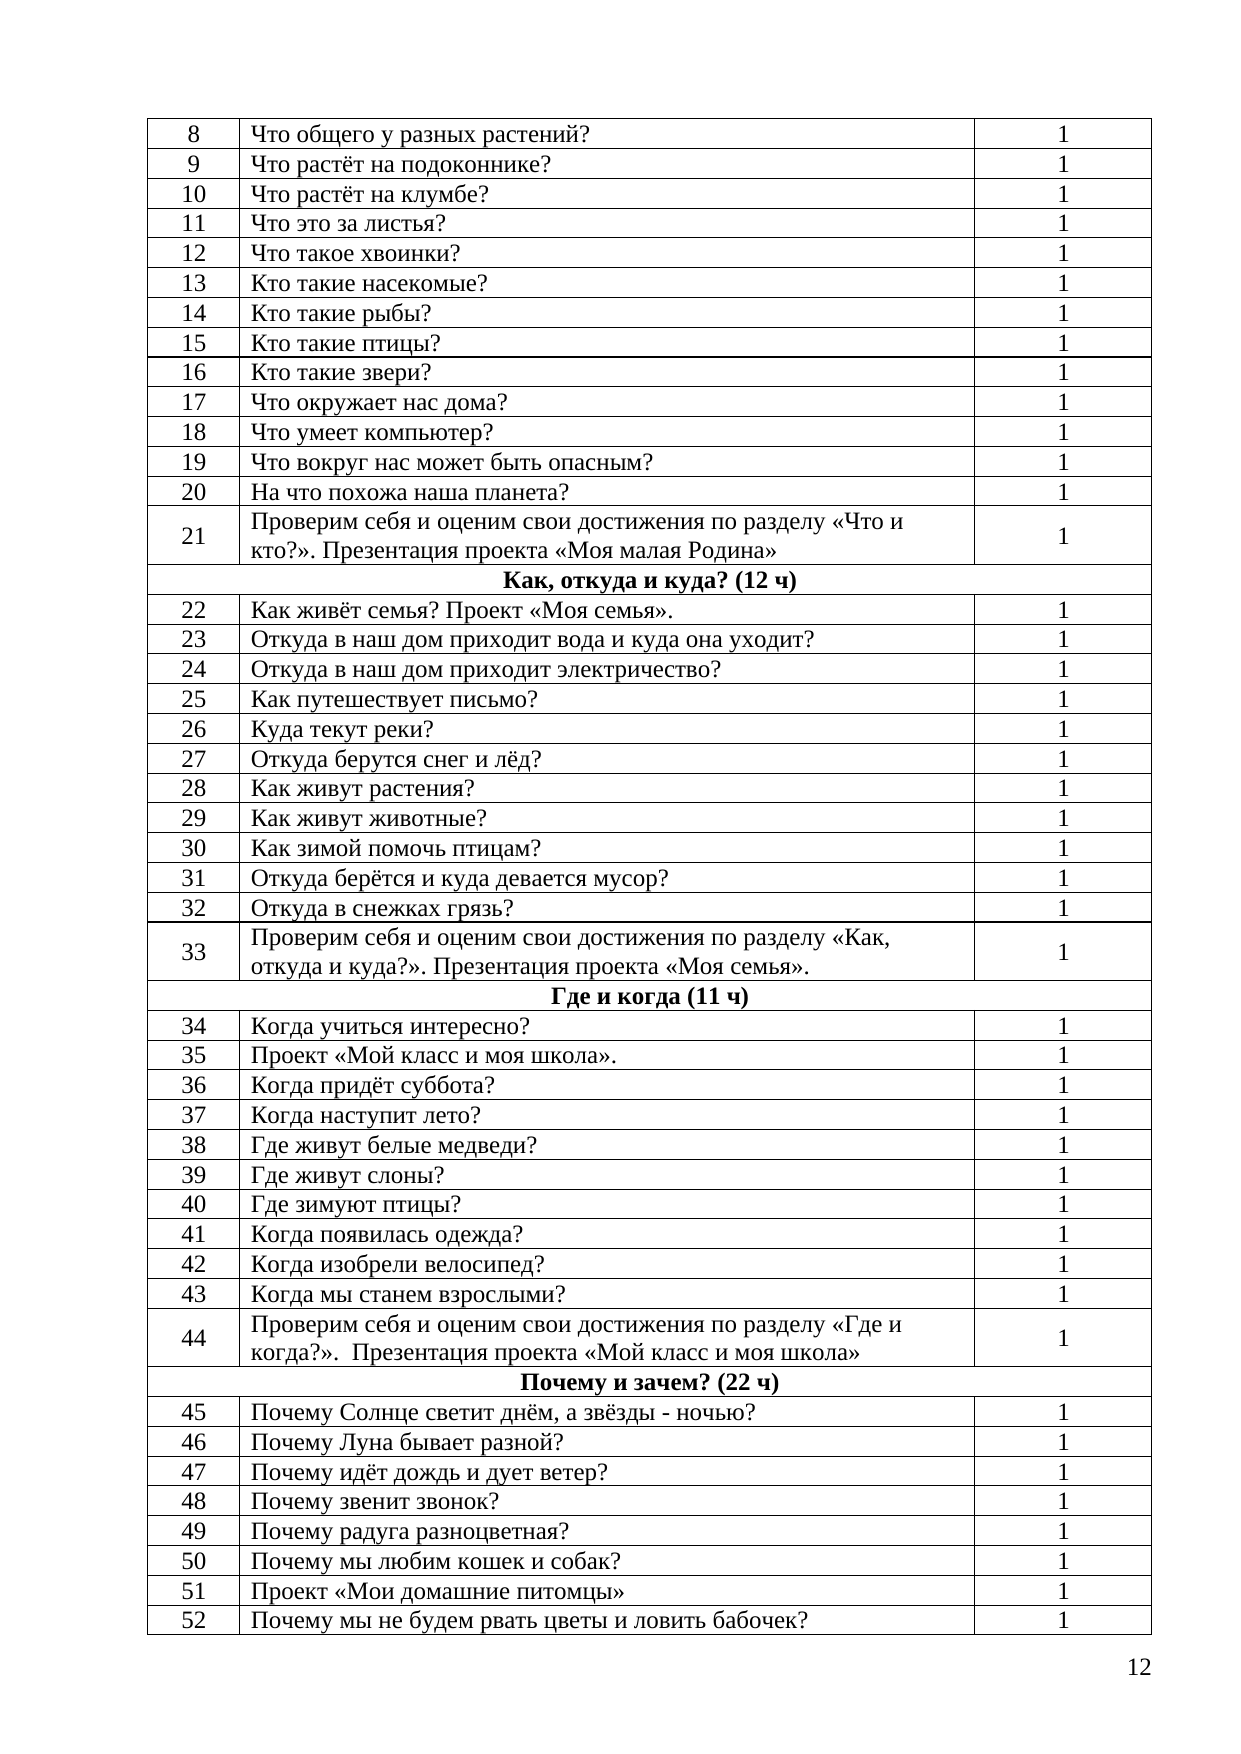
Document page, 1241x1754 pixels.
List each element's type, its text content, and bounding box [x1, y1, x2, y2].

table_cell Где зимуют птицы? [240, 1190, 974, 1218]
table_cell 1 [975, 1070, 1151, 1099]
table_cell 40 [148, 1190, 239, 1218]
table_cell Как зимой помочь птицам? [240, 833, 974, 862]
table_cell Проверим себя и оценим свои достижения по разделу «Что и кто?». Презентация проекта «Моя малая Родина» [240, 506, 974, 564]
table_cell Что умеет компьютер? [240, 417, 974, 446]
table_cell 28 [148, 774, 239, 802]
table_cell 19 [148, 447, 239, 476]
table_cell Откуда берётся и куда девается мусор? [240, 863, 974, 892]
table_cell 25 [148, 684, 239, 713]
table_cell 37 [148, 1100, 239, 1129]
table_cell 1 [975, 1309, 1151, 1366]
table_cell 31 [148, 863, 239, 892]
table_cell 51 [148, 1576, 239, 1604]
table_cell 1 [975, 1041, 1151, 1069]
table_cell 23 [148, 625, 239, 653]
table_cell 1 [975, 654, 1151, 683]
table_cell 1 [975, 893, 1151, 921]
table_cell 1 [975, 179, 1151, 207]
table_cell Проверим себя и оценим свои достижения по разделу «Как, откуда и куда?». Презентация проекта «Моя семья». [240, 923, 974, 980]
table_cell Что растёт на клумбе? [240, 179, 974, 207]
table_cell 1 [975, 595, 1151, 623]
table_cell Куда текут реки? [240, 714, 974, 743]
table_cell 11 [148, 209, 239, 237]
table_cell 1 [975, 1011, 1151, 1039]
table_cell 1 [975, 803, 1151, 832]
table_cell Кто такие птицы? [240, 328, 974, 356]
table_cell 1 [975, 358, 1151, 386]
table_cell 8 [148, 119, 239, 148]
table_cell Проект «Мои домашние питомцы» [240, 1576, 974, 1604]
table_cell 27 [148, 744, 239, 772]
table_cell 1 [975, 1486, 1151, 1515]
table_cell 35 [148, 1041, 239, 1069]
table_cell Когда придёт суббота? [240, 1070, 974, 1099]
table_cell 15 [148, 328, 239, 356]
table_cell 1 [975, 1576, 1151, 1604]
table_cell 1 [975, 328, 1151, 356]
table_cell 48 [148, 1486, 239, 1515]
table_cell Когда изобрели велосипед? [240, 1249, 974, 1278]
table_cell 41 [148, 1219, 239, 1248]
table_cell 1 [975, 119, 1151, 148]
table_cell 1 [975, 209, 1151, 237]
table_cell 1 [975, 238, 1151, 267]
table_cell 1 [975, 298, 1151, 327]
table_cell Откуда берутся снег и лёд? [240, 744, 974, 772]
table_cell 45 [148, 1397, 239, 1426]
table_cell 34 [148, 1011, 239, 1039]
table_cell Откуда в наш дом приходит электричество? [240, 654, 974, 683]
table_cell Как живут растения? [240, 774, 974, 802]
table_cell Почему мы любим кошек и собак? [240, 1546, 974, 1575]
table_cell 1 [975, 1397, 1151, 1426]
table_cell 50 [148, 1546, 239, 1575]
table_cell 24 [148, 654, 239, 683]
table_cell Почему идёт дождь и дует ветер? [240, 1457, 974, 1485]
table_cell 26 [148, 714, 239, 743]
table_cell 13 [148, 268, 239, 297]
table_cell Что это за листья? [240, 209, 974, 237]
table_cell 1 [975, 1427, 1151, 1456]
table_cell Как живёт семья? Проект «Моя семья». [240, 595, 974, 623]
table_cell 12 [148, 238, 239, 267]
table_cell Когда наступит лето? [240, 1100, 974, 1129]
table_cell 1 [975, 506, 1151, 564]
table_cell Как, откуда и куда? (12 ч) [148, 565, 1151, 594]
table_cell Почему звенит звонок? [240, 1486, 974, 1515]
table_cell 1 [975, 417, 1151, 446]
table_cell 46 [148, 1427, 239, 1456]
table_cell Когда мы станем взрослыми? [240, 1279, 974, 1308]
table_cell 1 [975, 387, 1151, 416]
table_cell 38 [148, 1130, 239, 1159]
table_cell 42 [148, 1249, 239, 1278]
table_cell 16 [148, 358, 239, 386]
table_cell 39 [148, 1160, 239, 1188]
table_cell Кто такие звери? [240, 358, 974, 386]
table_cell 14 [148, 298, 239, 327]
table_cell 1 [975, 1219, 1151, 1248]
table_cell Почему радуга разноцветная? [240, 1516, 974, 1545]
table_cell 1 [975, 447, 1151, 476]
table_cell Что окружает нас дома? [240, 387, 974, 416]
table_cell 1 [975, 1160, 1151, 1188]
table_cell 1 [975, 1516, 1151, 1545]
table_cell 1 [975, 923, 1151, 980]
table_cell 1 [975, 1457, 1151, 1485]
table_cell 1 [975, 1249, 1151, 1278]
table_cell Что общего у разных растений? [240, 119, 974, 148]
table_cell 1 [975, 833, 1151, 862]
table_cell Где и когда (11 ч) [148, 981, 1151, 1010]
table_cell 1 [975, 774, 1151, 802]
table_cell 1 [975, 268, 1151, 297]
table_cell Проверим себя и оценим свои достижения по разделу «Где и когда?». Презентация проекта «Мой класс и моя школа» [240, 1309, 974, 1366]
table_cell 1 [975, 863, 1151, 892]
table_cell 18 [148, 417, 239, 446]
table_cell На что похожа наша планета? [240, 477, 974, 505]
table_cell Откуда в снежках грязь? [240, 893, 974, 921]
table_cell 32 [148, 893, 239, 921]
table_cell Кто такие рыбы? [240, 298, 974, 327]
table_cell 1 [975, 1100, 1151, 1129]
table_cell Почему Луна бывает разной? [240, 1427, 974, 1456]
table_cell 17 [148, 387, 239, 416]
table_cell Где живут слоны? [240, 1160, 974, 1188]
table_cell Когда учиться интересно? [240, 1011, 974, 1039]
table_cell 20 [148, 477, 239, 505]
table_cell 36 [148, 1070, 239, 1099]
table_cell Откуда в наш дом приходит вода и куда она уходит? [240, 625, 974, 653]
table_cell 1 [975, 625, 1151, 653]
table_cell 1 [975, 744, 1151, 772]
table_cell 22 [148, 595, 239, 623]
table_cell 1 [975, 149, 1151, 178]
table_cell 1 [975, 477, 1151, 505]
table_cell 1 [975, 684, 1151, 713]
table_cell Кто такие насекомые? [240, 268, 974, 297]
table_cell 1 [975, 1190, 1151, 1218]
table_cell Что такое хвоинки? [240, 238, 974, 267]
table_cell 44 [148, 1309, 239, 1366]
table_cell Что растёт на подоконнике? [240, 149, 974, 178]
table_cell 9 [148, 149, 239, 178]
table_cell 47 [148, 1457, 239, 1485]
table_cell 1 [975, 1279, 1151, 1308]
table_cell 30 [148, 833, 239, 862]
table_cell 10 [148, 179, 239, 207]
table_cell 33 [148, 923, 239, 980]
table_cell 1 [975, 714, 1151, 743]
table_cell Что вокруг нас может быть опасным? [240, 447, 974, 476]
table_cell Почему мы не будем рвать цветы и ловить бабочек? [240, 1606, 974, 1634]
table_cell Проект «Мой класс и моя школа». [240, 1041, 974, 1069]
table_cell 43 [148, 1279, 239, 1308]
table_cell Почему и зачем? (22 ч) [148, 1367, 1151, 1396]
table_cell 1 [975, 1606, 1151, 1634]
table_cell Где живут белые медведи? [240, 1130, 974, 1159]
table_cell 1 [975, 1130, 1151, 1159]
table_cell Как путешествует письмо? [240, 684, 974, 713]
table_cell 29 [148, 803, 239, 832]
table_cell 49 [148, 1516, 239, 1545]
table_cell Когда появилась одежда? [240, 1219, 974, 1248]
table_cell 1 [975, 1546, 1151, 1575]
table_cell Почему Солнце светит днём, а звёзды - ночью? [240, 1397, 974, 1426]
table_cell Как живут животные? [240, 803, 974, 832]
table_cell 21 [148, 506, 239, 564]
table_cell 52 [148, 1606, 239, 1634]
